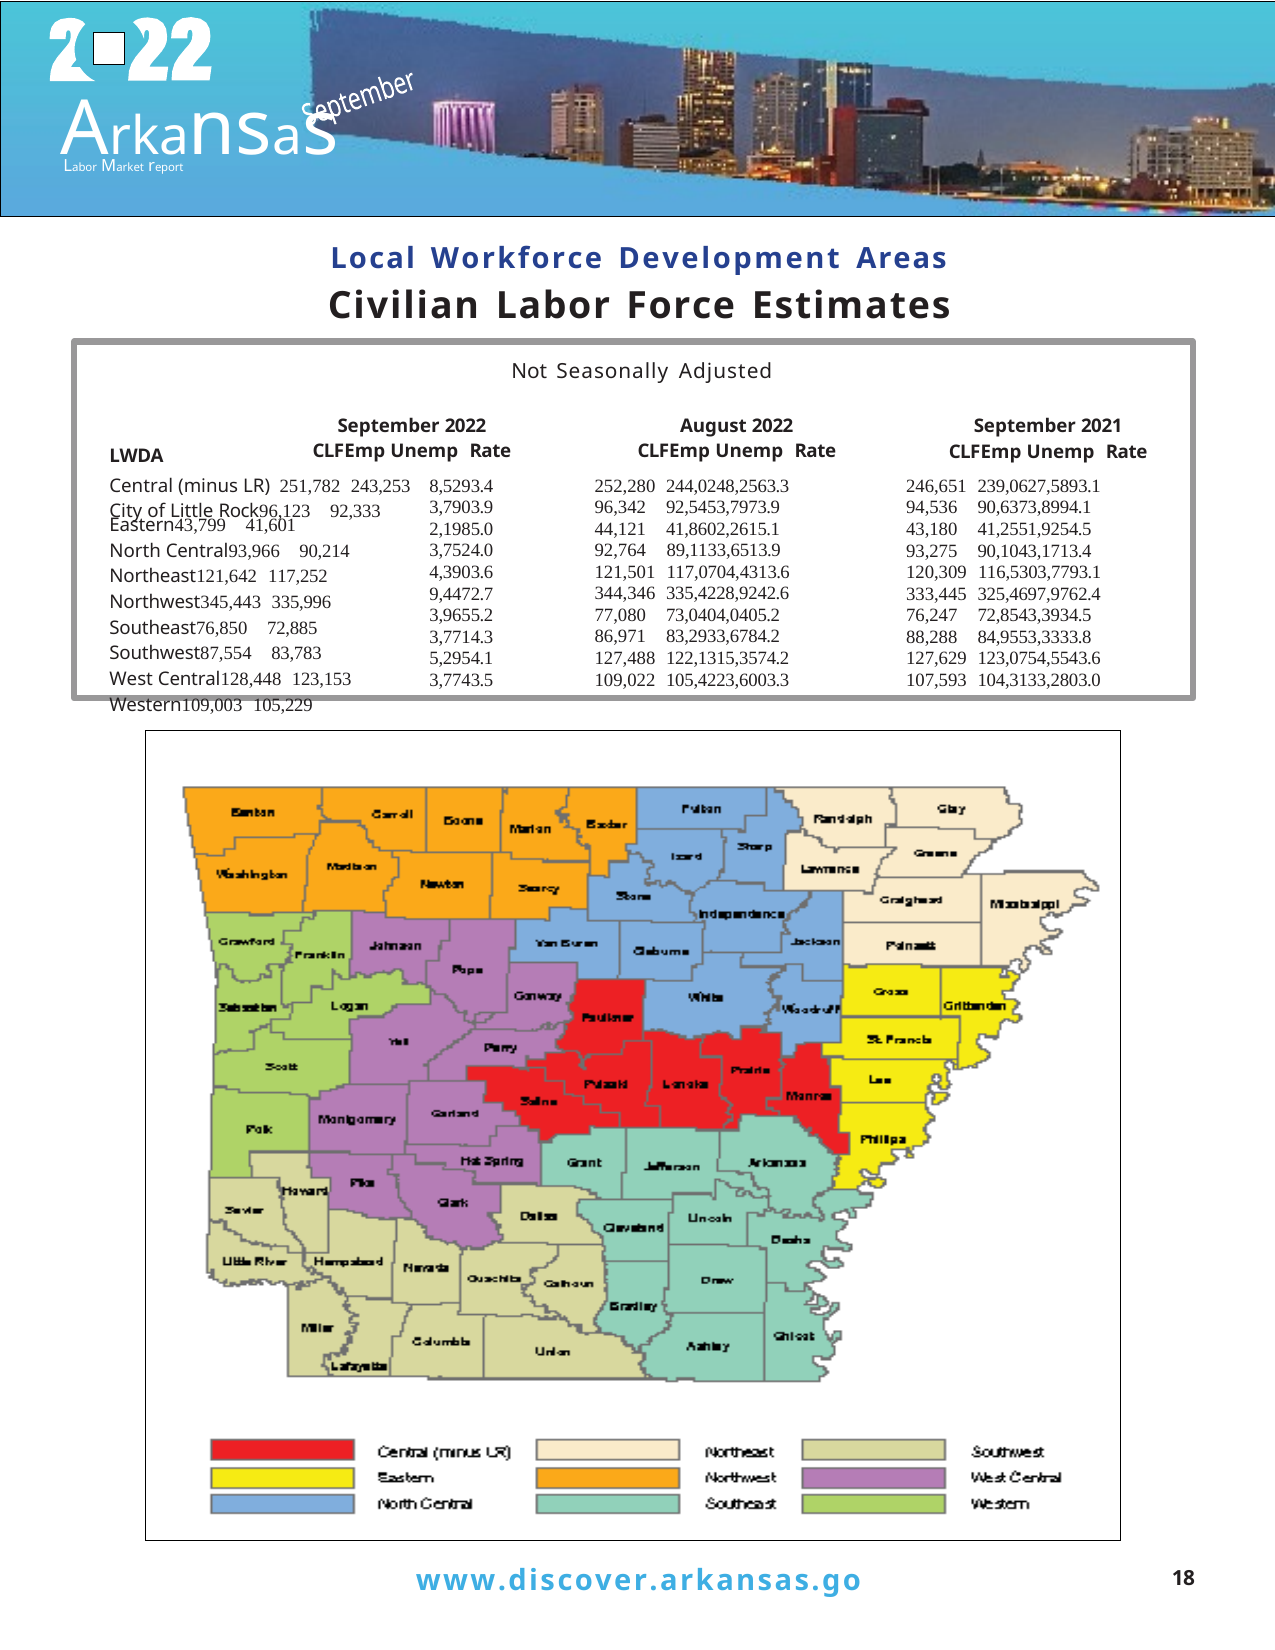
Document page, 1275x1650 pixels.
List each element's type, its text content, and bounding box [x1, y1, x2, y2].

text Civilian Labor Force Estimates [63, 278, 1214, 329]
picture [146, 731, 1120, 1540]
picture [1, 2, 1275, 216]
text Local Workforce Development Areas [62, 237, 1214, 277]
